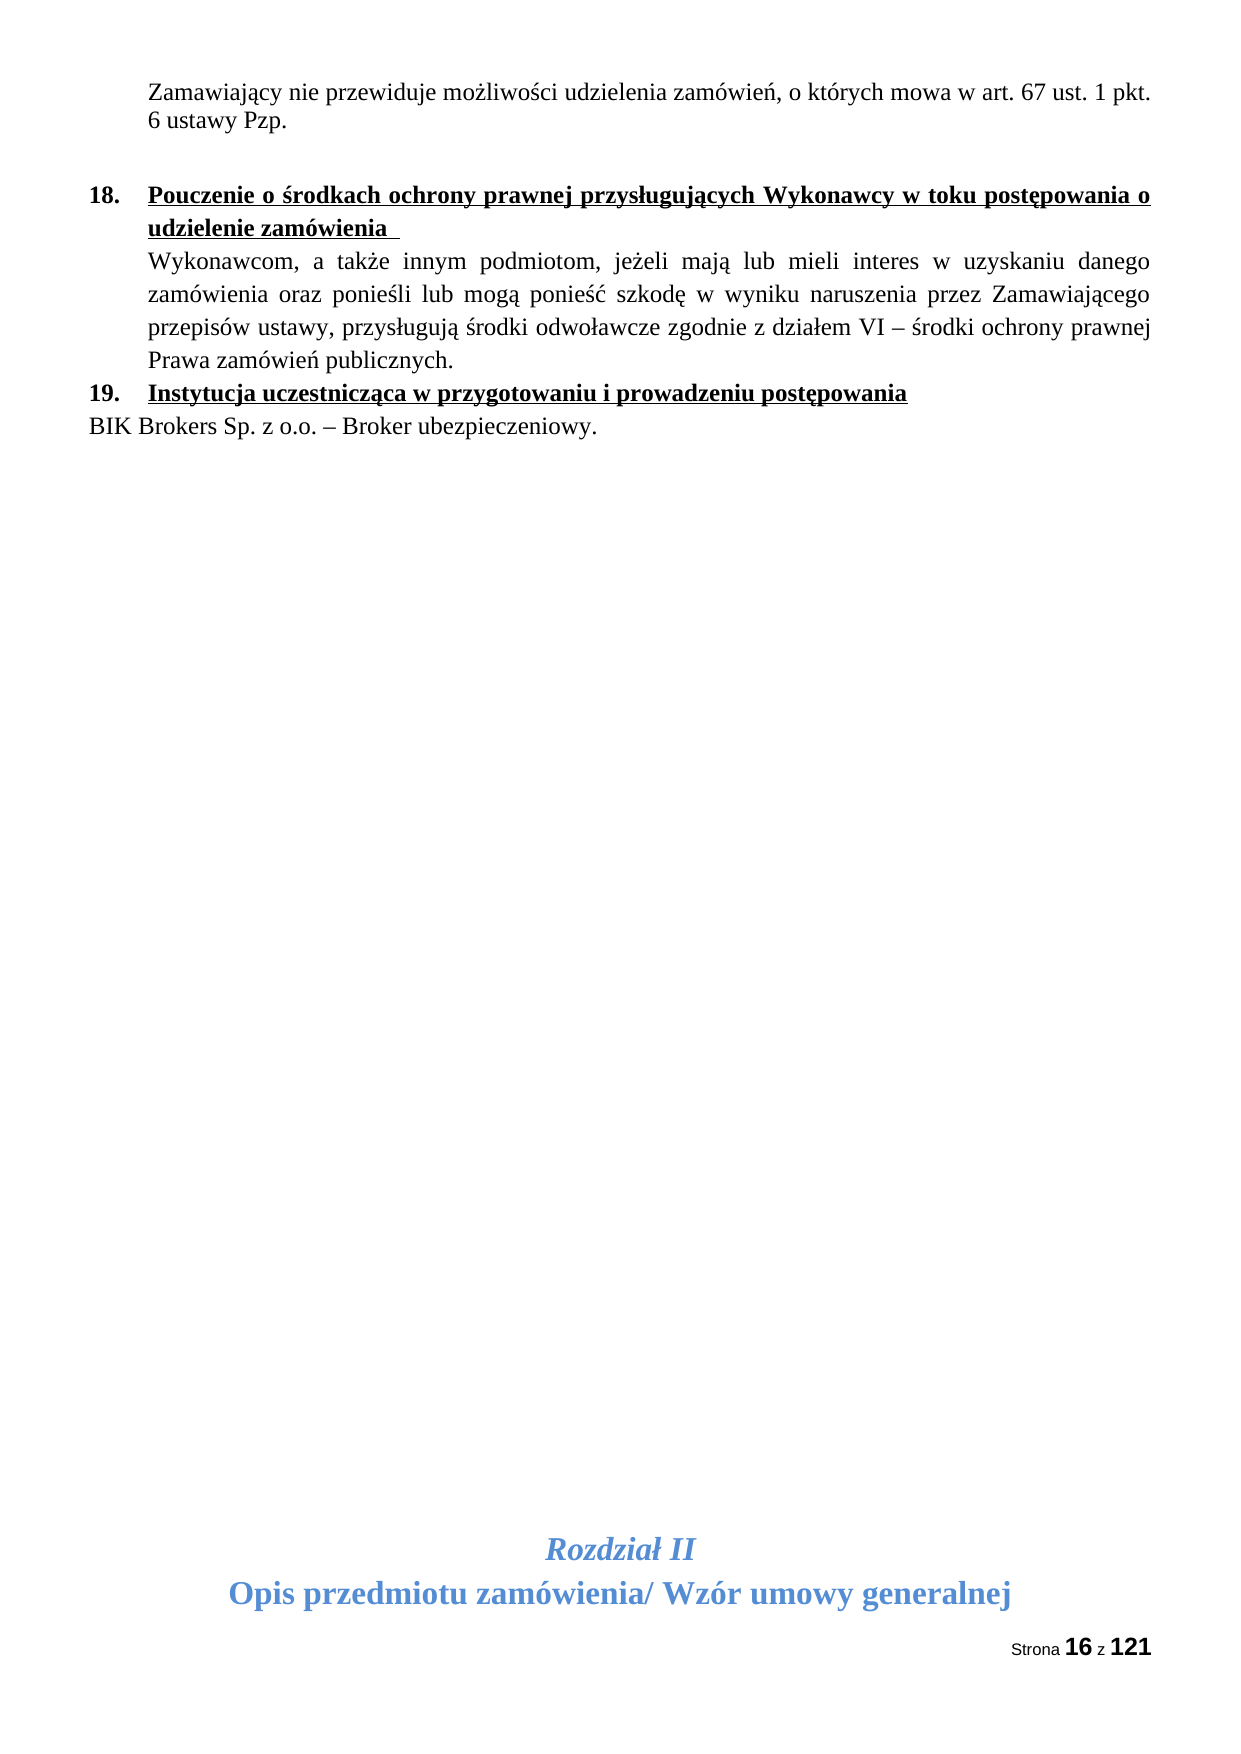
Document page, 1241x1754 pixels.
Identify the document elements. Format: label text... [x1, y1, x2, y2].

list Instytucja uczestnicząca w przygotowaniu i prowadzeniu postępowania [89, 378, 1152, 407]
text Rozdział II [89, 1529, 1152, 1568]
text Opis przedmiotu zamówienia/ Wzór umowy generalnej [89, 1573, 1152, 1612]
list Pouczenie o środkach ochrony prawnej przysługujących Wykonawcy w toku postępowania o udzielenie zamówienia [89, 180, 1152, 242]
text Zamawiający nie przewiduje możliwości udzielenia zamówień, o których mowa w art. 67 ust. 1 pkt. 6 ustawy Pzp. [148, 77, 1152, 134]
text Wykonawcom, a także innym podmiotom, jeżeli mają lub mieli interes w uzyskaniu danego zamówienia oraz ponieśli lub mogą ponieść szkodę w wyniku naruszenia przez Zamawiającego przepisów ustawy, przysługują środki odwoławcze zgodnie z działem VI – środki ochrony prawnej Prawa zamówień publicznych. [148, 246, 1152, 374]
text BIK Brokers Sp. z o.o. – Broker ubezpieczeniowy. [89, 411, 1152, 440]
